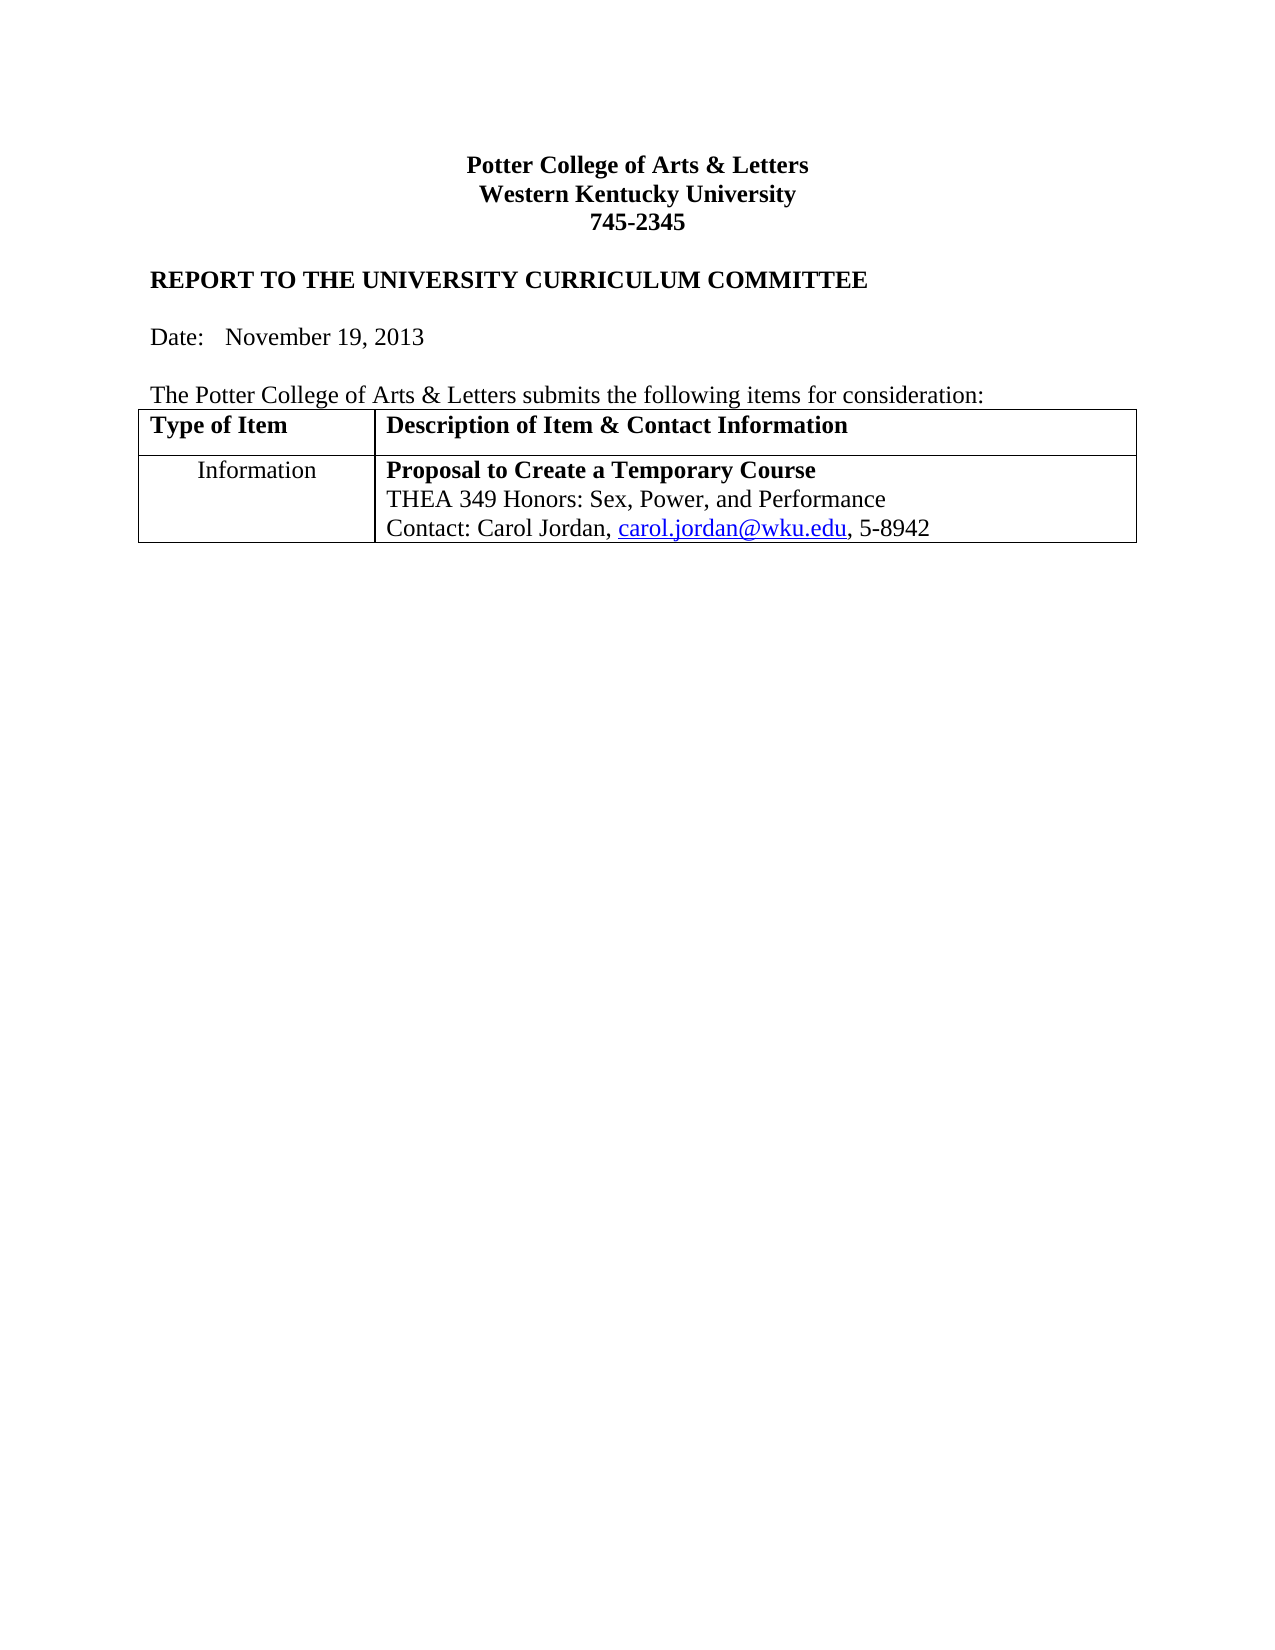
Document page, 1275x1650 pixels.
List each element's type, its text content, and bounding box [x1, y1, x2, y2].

text 745-2345 [150, 207, 1125, 236]
text Western Kentucky University [150, 179, 1125, 207]
text Potter College of Arts & Letters [150, 150, 1125, 179]
text REPORT TO THE UNIVERSITY CURRICULUM COMMITTEE [150, 265, 1125, 294]
text Date: November 19, 2013 [150, 322, 1125, 351]
table_header Description of Item & Contact Information [376, 410, 1136, 454]
table_header Type of Item [139, 410, 374, 454]
text The Potter College of Arts & Letters submits the following items for consideration: [150, 380, 1125, 409]
table_cell Information [139, 456, 374, 542]
table_cell Proposal to Create a Temporary Course THEA 349 Honors: Sex, Power, and Performance Contact: Carol Jordan, carol.jordan@wku.edu, 5-8942 [376, 456, 1136, 542]
